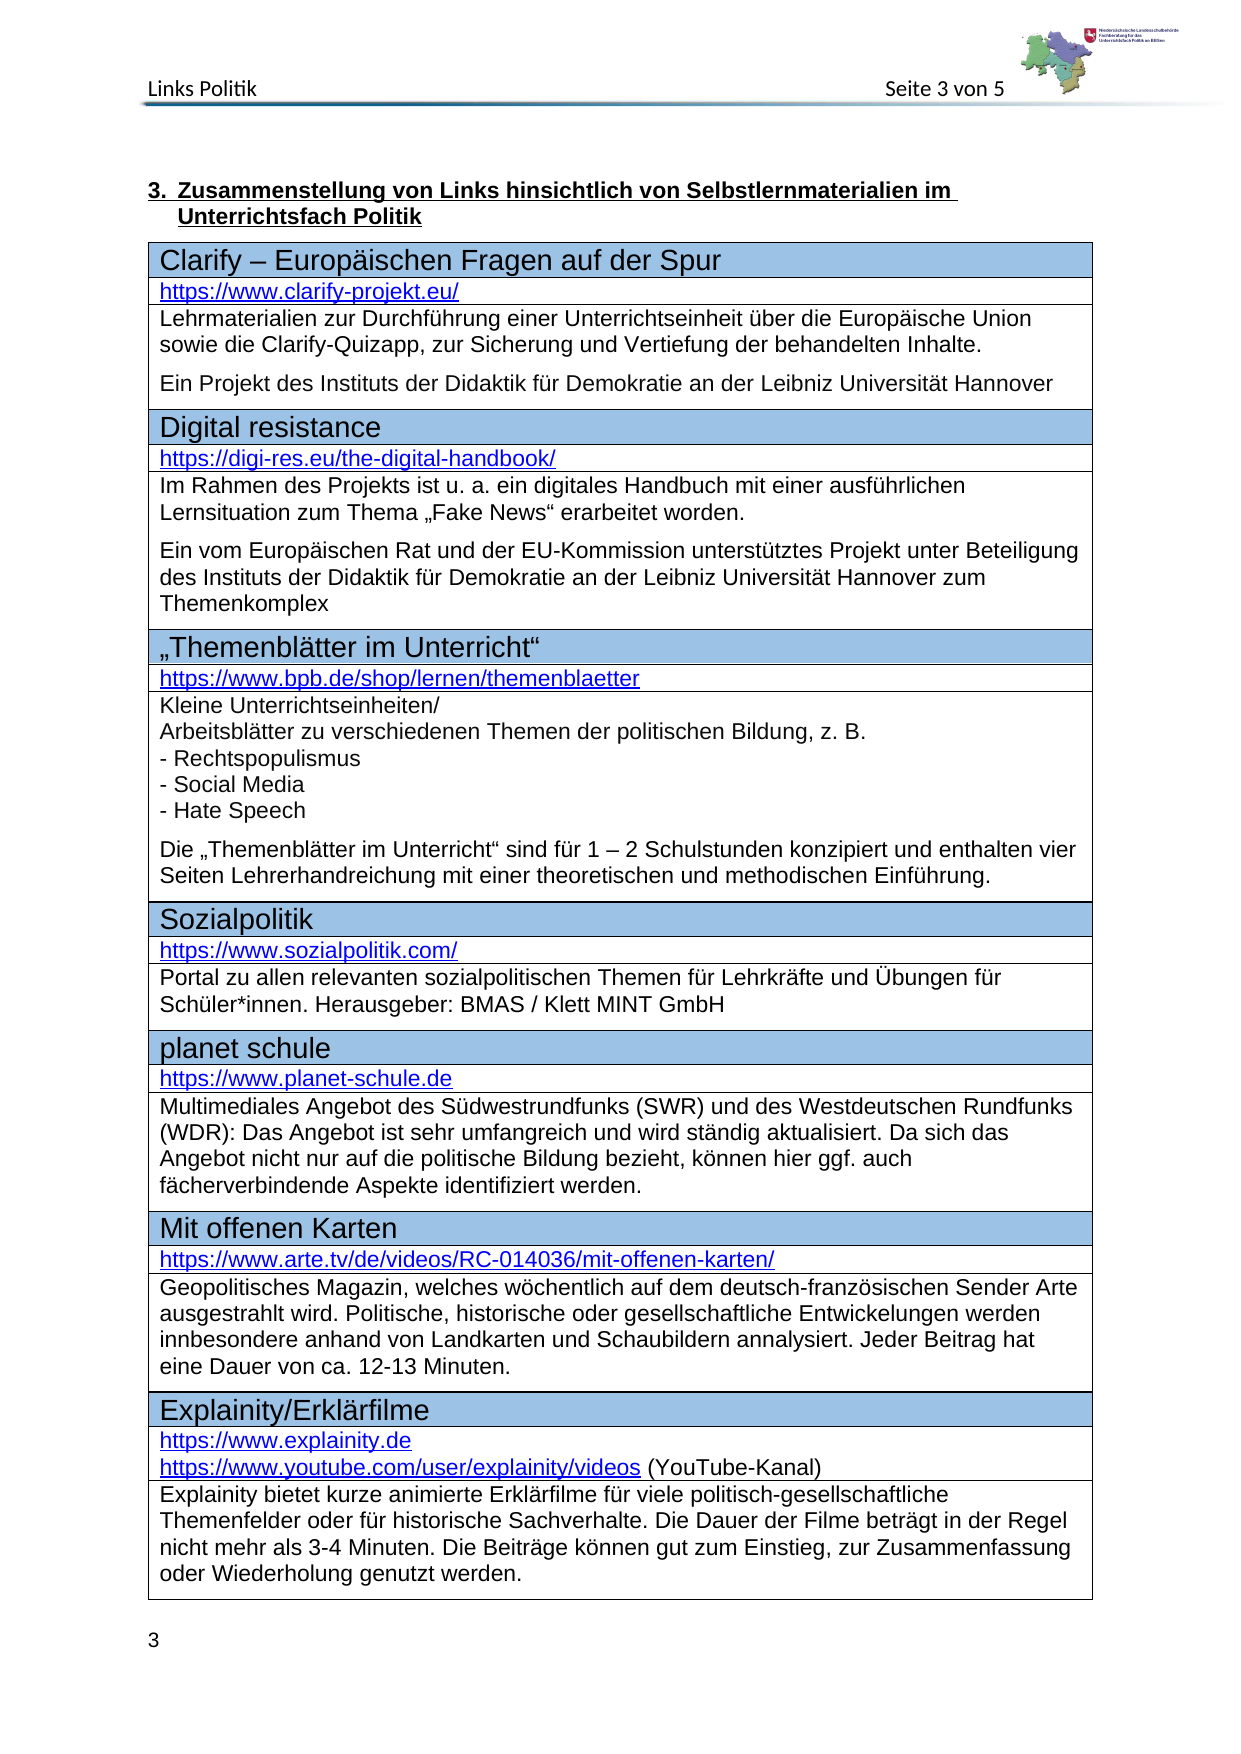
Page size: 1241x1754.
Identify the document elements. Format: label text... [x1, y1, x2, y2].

picture [1020, 28, 1179, 95]
table_cell „Themenblätter im Unterricht“ [149, 630, 1092, 663]
table_cell Explainity/Erklärfilme [149, 1393, 1092, 1426]
text 3. Zusammenstellung von Links hinsichtlich von Selbstlernmaterialien im Unterrichtsfach Politik [148, 177, 1093, 229]
table_header Clarify – Europäischen Fragen auf der Spur [149, 243, 1092, 277]
table_cell https://www.explainity.de https://www.youtube.com/user/explainity/videos (YouTube-Kanal) [149, 1427, 1092, 1480]
table_cell Lehrmaterialien zur Durchführung einer Unterrichtseinheit über die Europäische Union sowie die Clarify-Quizapp, zur Sicherung und Vertiefung der behandelten Inhalte. Ein Projekt des Instituts der Didaktik für Demokratie an der Leibniz Universität Hannover [149, 305, 1092, 409]
picture [138, 100, 1225, 107]
table_cell https://digi-res.eu/the-digital-handbook/ [149, 445, 1092, 471]
table_cell planet schule [149, 1031, 1092, 1064]
table_cell Kleine Unterrichtseinheiten/ Arbeitsblätter zu verschiedenen Themen der politischen Bildung, z. B. - Rechtspopulismus - Social Media - Hate Speech Die „Themenblätter im Unterricht“ sind für 1 – 2 Schulstunden konzipiert und enthalten vier Seiten Lehrerhandreichung mit einer theoretischen und methodischen Einführung. [149, 692, 1092, 901]
table_cell https://www.planet-schule.de [149, 1065, 1092, 1092]
table_cell Sozialpolitik [149, 903, 1092, 936]
table_cell Digital resistance [149, 410, 1092, 444]
table_cell Portal zu allen relevanten sozialpolitischen Themen für Lehrkräfte und Übungen für Schüler*innen. Herausgeber: BMAS / Klett MINT GmbH [149, 964, 1092, 1029]
table_cell Mit offenen Karten [149, 1212, 1092, 1245]
table_cell Im Rahmen des Projekts ist u. a. ein digitales Handbuch mit einer ausführlichen Lernsituation zum Thema „Fake News“ erarbeitet worden. Ein vom Europäischen Rat und der EU-Kommission unterstütztes Projekt unter Beteiligung des Instituts der Didaktik für Demokratie an der Leibniz Universität Hannover zum Themenkomplex [149, 472, 1092, 629]
table_cell https://www.bpb.de/shop/lernen/themenblaetter [149, 665, 1092, 691]
table_cell https://www.clarify-projekt.eu/ [149, 278, 1092, 304]
table_cell Explainity bietet kurze animierte Erklärfilme für viele politisch-gesellschaftliche Themenfelder oder für historische Sachverhalte. Die Dauer der Filme beträgt in der Regel nicht mehr als 3-4 Minuten. Die Beiträge können gut zum Einstieg, zur Zusammenfassung oder Wiederholung genutzt werden. [149, 1481, 1092, 1599]
table_cell Multimediales Angebot des Südwestrundfunks (SWR) und des Westdeutschen Rundfunks (WDR): Das Angebot ist sehr umfangreich und wird ständig aktualisiert. Da sich das Angebot nicht nur auf die politische Bildung bezieht, können hier ggf. auch fächerverbindende Aspekte identifiziert werden. [149, 1093, 1092, 1211]
table_cell https://www.arte.tv/de/videos/RC-014036/mit-offenen-karten/ [149, 1246, 1092, 1272]
table_cell https://www.sozialpolitik.com/ [149, 937, 1092, 963]
table_cell Geopolitisches Magazin, welches wöchentlich auf dem deutsch-französischen Sender Arte ausgestrahlt wird. Politische, historische oder gesellschaftliche Entwickelungen werden innbesondere anhand von Landkarten und Schaubildern annalysiert. Jeder Beitrag hat eine Dauer von ca. 12-13 Minuten. [149, 1274, 1092, 1391]
